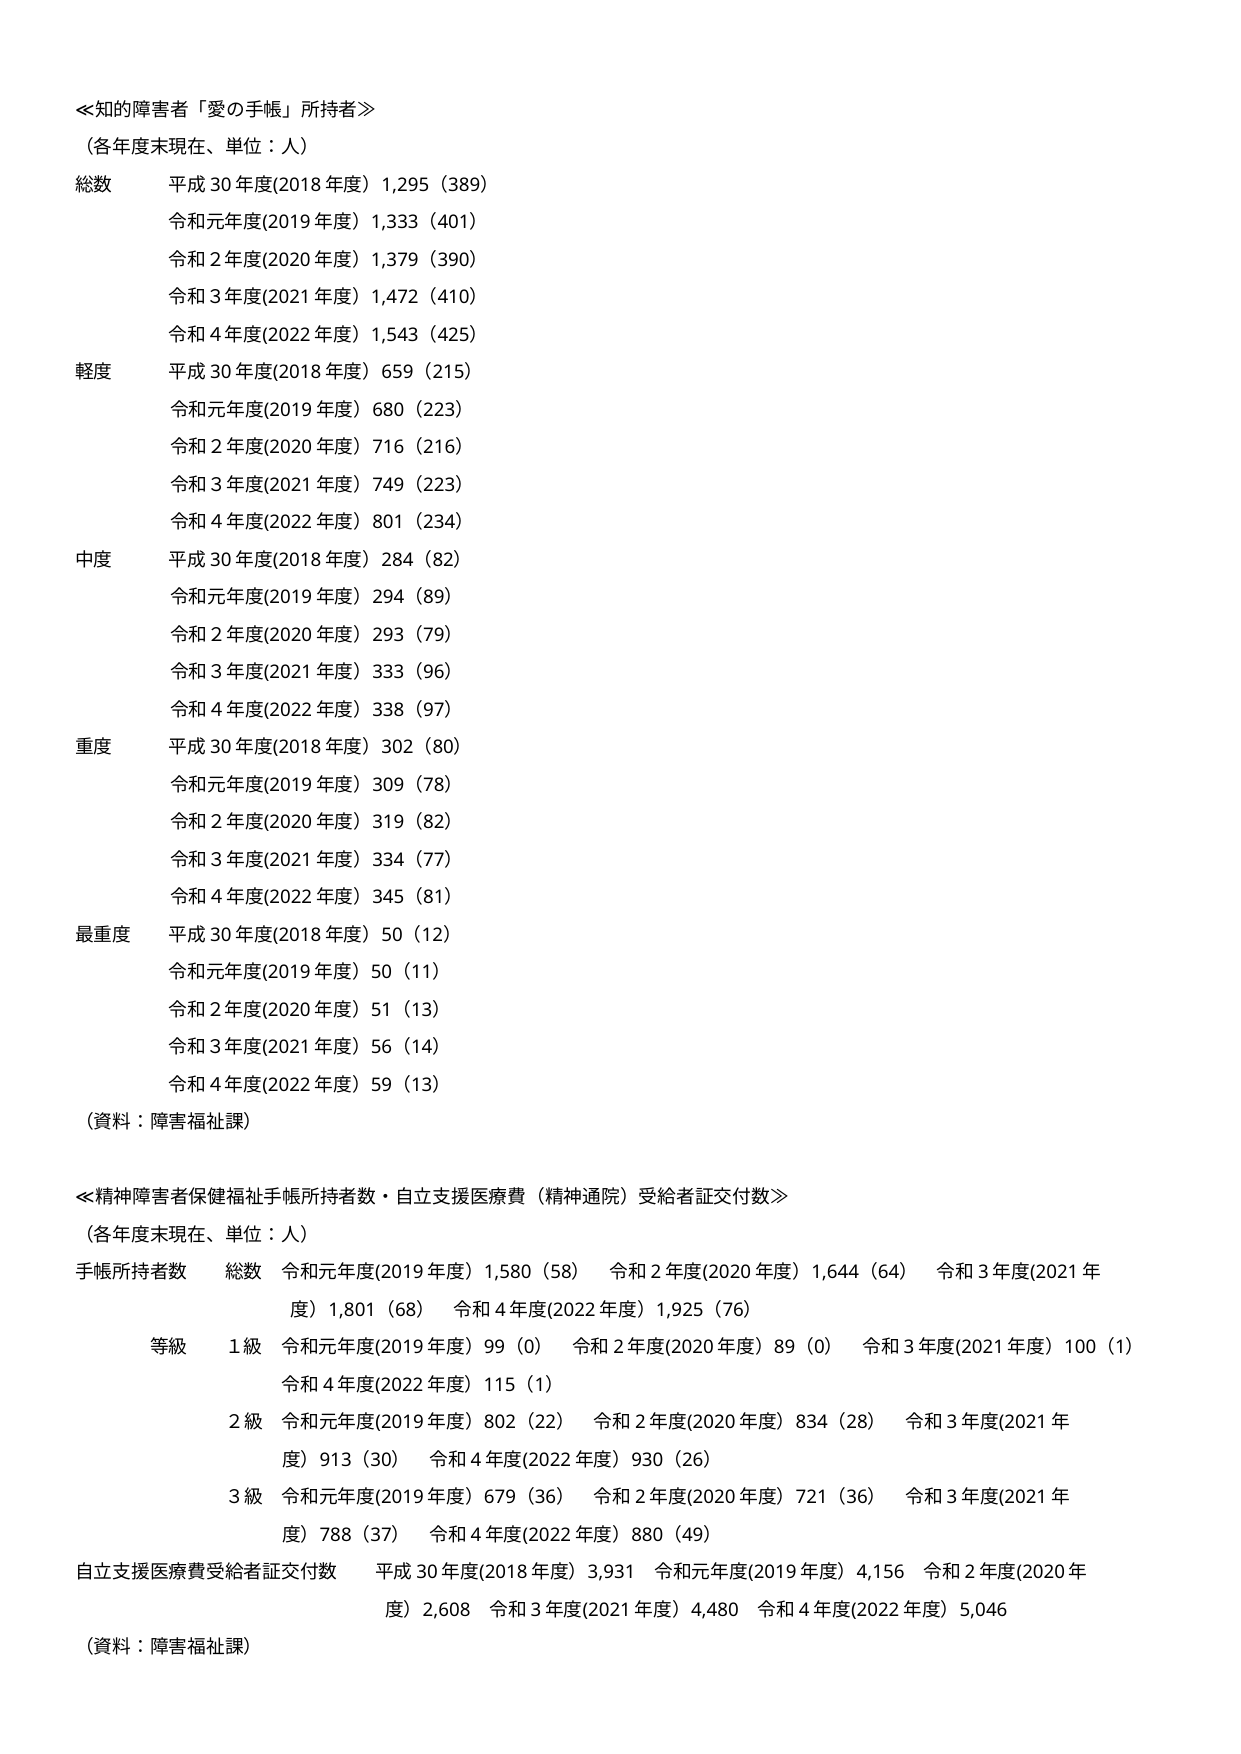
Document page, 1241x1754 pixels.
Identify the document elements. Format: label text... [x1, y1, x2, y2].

text 手帳所持者数 総数 令和元年度(2019年度）1,580（58） 令和2年度(2020年度）1,644（64） 令和3年度(2021年度）1,801（68） 令和4年度(2022年度）1,925（76） [75, 1252, 1165, 1327]
text 最重度 平成30年度(2018年度）50（12） [75, 914, 1165, 952]
text 等級 １級 令和元年度(2019年度）99（0） 令和2年度(2020年度）89（0） 令和3年度(2021年度）100（1） 令和4年度(2022年度）115（1） [150, 1327, 1165, 1402]
text （資料：障害福祉課） [75, 1102, 1165, 1139]
text （各年度末現在、単位：人） [75, 1214, 1165, 1252]
text 令和４年度(2022年度）1,543（425） [75, 314, 1165, 352]
text 令和４年度(2022年度）59（13） [75, 1064, 1165, 1102]
text 令和元年度(2019年度）309（78） [75, 764, 1165, 802]
text ≪精神障害者保健福祉手帳所持者数・自立支援医療費（精神通院）受給者証交付数≫ [75, 1177, 1165, 1214]
text 令和４年度(2022年度）345（81） [75, 877, 1165, 914]
text 令和３年度(2021年度）333（96） [75, 652, 1165, 689]
text ２級 令和元年度(2019年度）802（22） 令和2年度(2020年度）834（28） 令和3年度(2021年度）913（30） 令和4年度(2022年度）930（26） [225, 1402, 1165, 1477]
text 令和３年度(2021年度）1,472（410） [75, 277, 1165, 314]
text 令和４年度(2022年度）338（97） [75, 689, 1165, 727]
text 令和３年度(2021年度）334（77） [75, 839, 1165, 877]
text 令和４年度(2022年度）801（234） [75, 502, 1165, 539]
text 令和２年度(2020年度）716（216） [75, 427, 1165, 464]
text 令和２年度(2020年度）1,379（390） [75, 239, 1165, 277]
text ≪知的障害者「愛の手帳」所持者≫ [75, 89, 1165, 127]
text 軽度 平成30年度(2018年度）659（215） [75, 352, 1165, 389]
text 令和元年度(2019年度）294（89） [75, 577, 1165, 614]
text 令和２年度(2020年度）293（79） [75, 614, 1165, 652]
text 総数 平成30年度(2018年度）1,295（389） [75, 164, 1165, 202]
text 重度 平成30年度(2018年度）302（80） [75, 727, 1165, 764]
text 令和元年度(2019年度）50（11） [75, 952, 1165, 989]
text 中度 平成30年度(2018年度）284（82） [75, 539, 1165, 577]
text 令和２年度(2020年度）319（82） [75, 802, 1165, 839]
text （資料：障害福祉課） [75, 1627, 1165, 1664]
text 令和２年度(2020年度）51（13） [75, 989, 1165, 1027]
text ３級 令和元年度(2019年度）679（36） 令和2年度(2020年度）721（36） 令和3年度(2021年度）788（37） 令和4年度(2022年度）880（49） [225, 1477, 1165, 1552]
text 令和元年度(2019年度）680（223） [75, 389, 1165, 427]
text 令和３年度(2021年度）749（223） [75, 464, 1165, 502]
text 自立支援医療費受給者証交付数 平成30年度(2018年度）3,931 令和元年度(2019年度）4,156 令和2年度(2020年度）2,608 令和3年度(2021年度）4,480 令和4年度(2022年度）5,046 [75, 1552, 1165, 1627]
text 令和３年度(2021年度）56（14） [75, 1027, 1165, 1064]
text 令和元年度(2019年度）1,333（401） [75, 202, 1165, 239]
text （各年度末現在、単位：人） [75, 127, 1165, 164]
